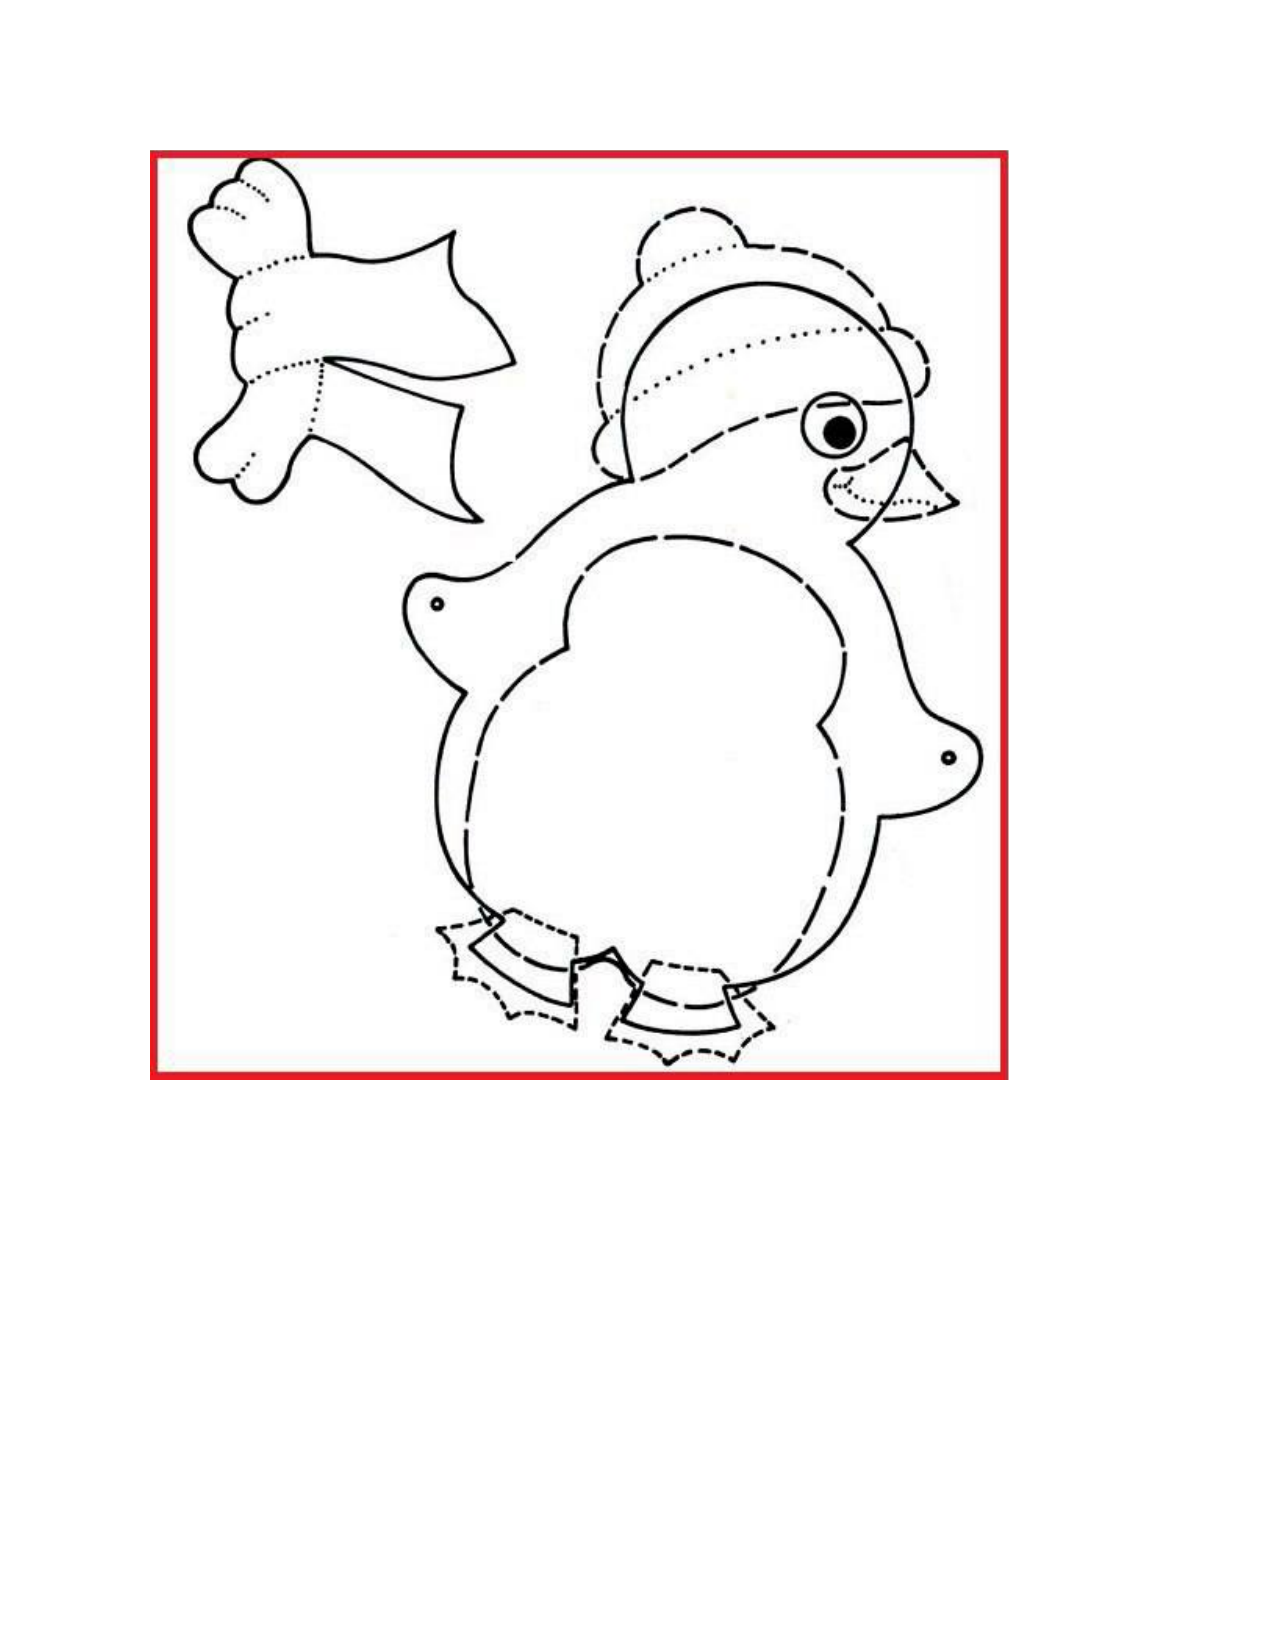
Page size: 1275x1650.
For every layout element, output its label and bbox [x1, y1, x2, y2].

picture [150, 150, 1009, 1080]
